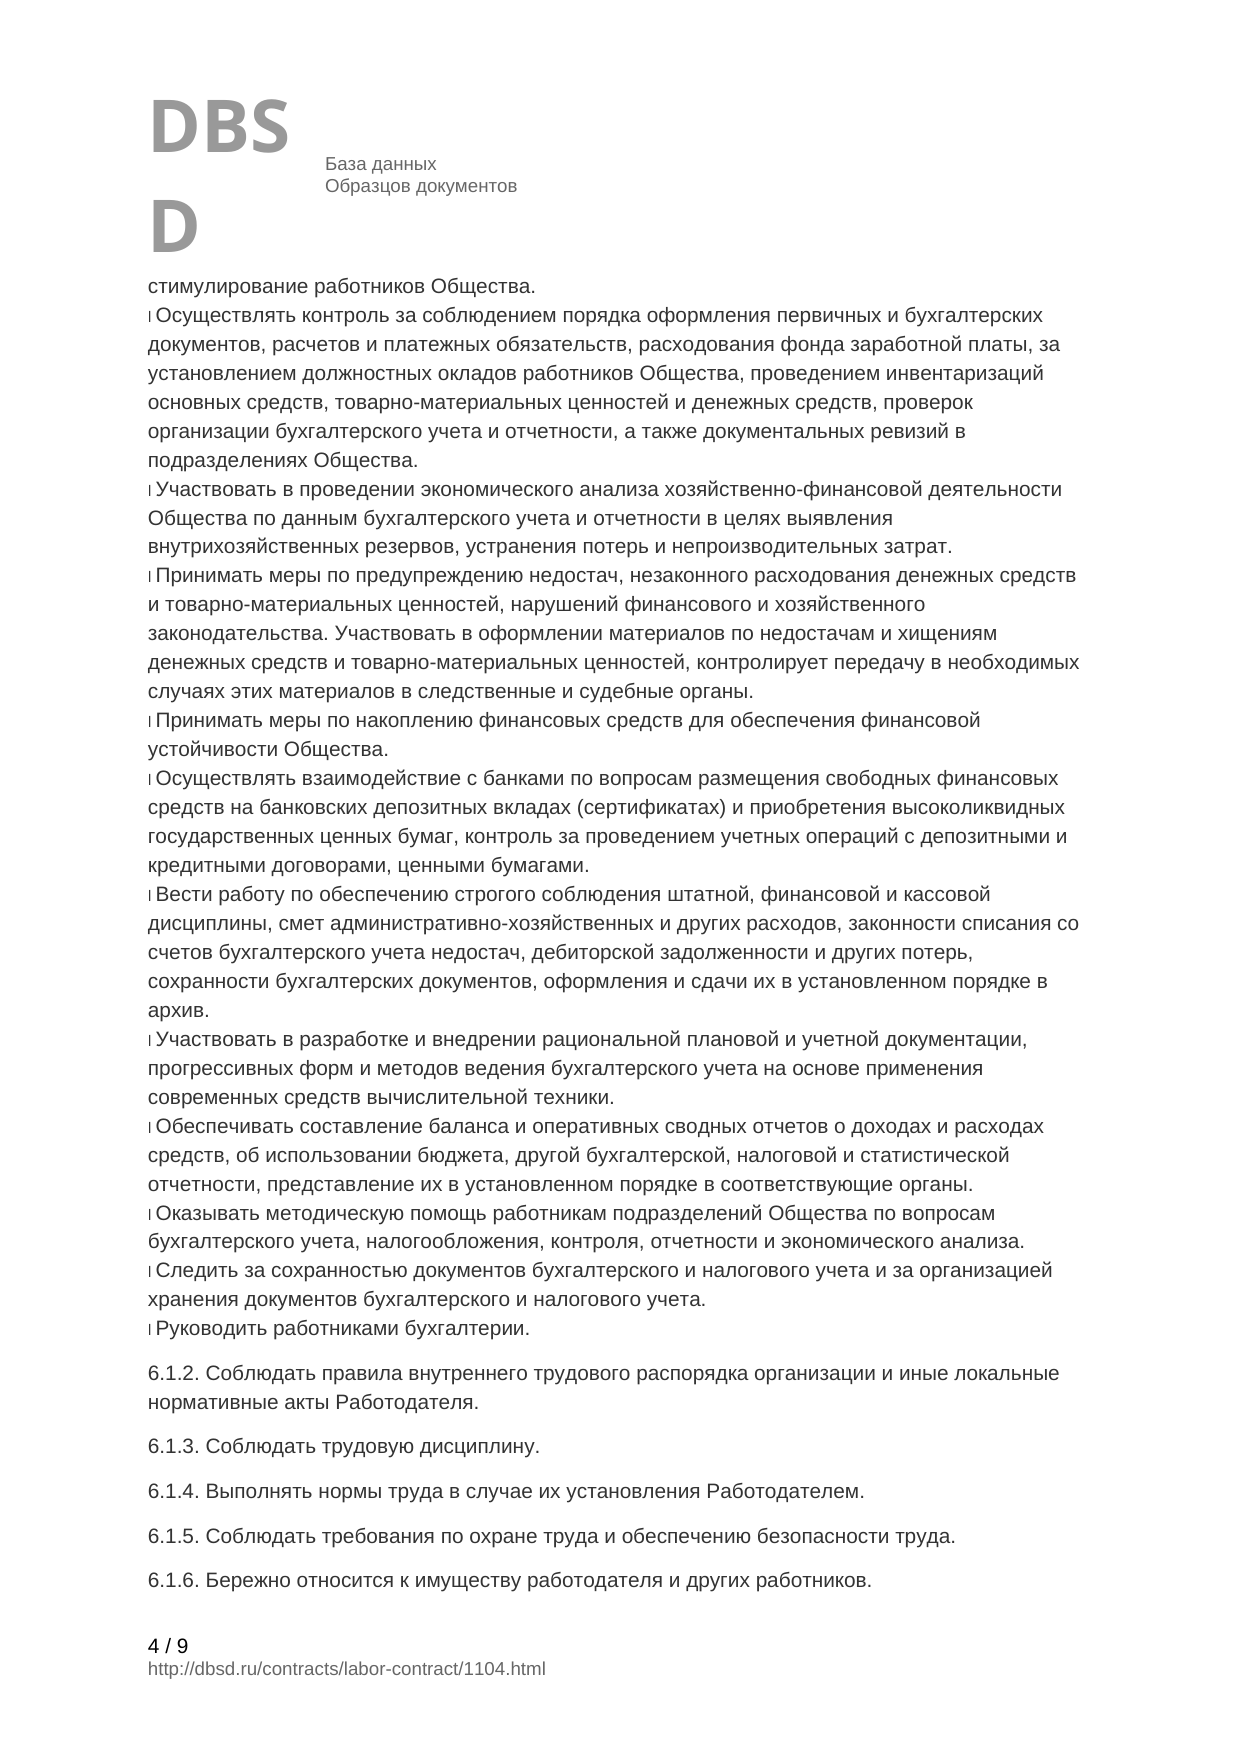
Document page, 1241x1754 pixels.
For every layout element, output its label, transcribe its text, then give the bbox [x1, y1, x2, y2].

text l Следить за сохранностью документов бухгалтерского и налогового учета и за организацией хранения документов бухгалтерского и налогового учета. [148, 1258, 1092, 1311]
text l Обеспечивать составление баланса и оперативных сводных отчетов о доходах и расходах средств, об использовании бюджета, другой бухгалтерской, налоговой и статистической отчетности, представление их в установленном порядке в соответствующие органы. [148, 1113, 1092, 1195]
text l Участвовать в проведении экономического анализа хозяйственно-финансовой деятельности Общества по данным бухгалтерского учета и отчетности в целях выявления внутрихозяйственных резервов, устранения потерь и непроизводительных затрат. [148, 476, 1092, 558]
text 6.1.5. Соблюдать требования по охране труда и обеспечению безопасности труда. [148, 1523, 1092, 1547]
text l Вести работу по обеспечению строгого соблюдения штатной, финансовой и кассовой дисциплины, смет административно-хозяйственных и других расходов, законности списания со счетов бухгалтерского учета недостач, дебиторской задолженности и других потерь, сохранности бухгалтерских документов, оформления и сдачи их в установленном порядке в архив. [148, 882, 1092, 1022]
text l Участвовать в разработке и внедрении рациональной плановой и учетной документации, прогрессивных форм и методов ведения бухгалтерского учета на основе применения современных средств вычислительной техники. [148, 1027, 1092, 1108]
text l Осуществлять контроль за соблюдением порядка оформления первичных и бухгалтерских документов, расчетов и платежных обязательств, расходования фонда заработной платы, за установлением должностных окладов работников Общества, проведением инвентаризаций основных средств, товарно-материальных ценностей и денежных средств, проверок организации бухгалтерского учета и отчетности, а также документальных ревизий в подразделениях Общества. [148, 303, 1092, 471]
text 6.1.2. Соблюдать правила внутреннего трудового распорядка организации и иные локальные нормативные акты Работодателя. [148, 1361, 1092, 1414]
text l Осуществлять взаимодействие с банками по вопросам размещения свободных финансовых средств на банковских депозитных вкладах (сертификатах) и приобретения высоколиквидных государственных ценных бумаг, контроль за проведением учетных операций с депозитными и кредитными договорами, ценными бумагами. [148, 766, 1092, 877]
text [148, 274, 1092, 298]
text l Принимать меры по предупреждению недостач, незаконного расходования денежных средств и товарно-материальных ценностей, нарушений финансового и хозяйственного законодательства. Участвовать в оформлении материалов по недостачам и хищениям денежных средств и товарно-материальных ценностей, контролирует передачу в необходимых случаях этих материалов в следственные и судебные органы. [148, 563, 1092, 703]
text 6.1.4. Выполнять нормы труда в случае их установления Работодателем. [148, 1479, 1092, 1503]
text l Руководить работниками бухгалтерии. [148, 1316, 1092, 1340]
text l Оказывать методическую помощь работникам подразделений Общества по вопросам бухгалтерского учета, налогообложения, контроля, отчетности и экономического анализа. [148, 1200, 1092, 1253]
text 6.1.3. Соблюдать трудовую дисциплину. [148, 1434, 1092, 1458]
text 6.1.6. Бережно относится к имуществу работодателя и других работников. [148, 1568, 1092, 1592]
text l Принимать меры по накоплению финансовых средств для обеспечения финансовой устойчивости Общества. [148, 708, 1092, 761]
